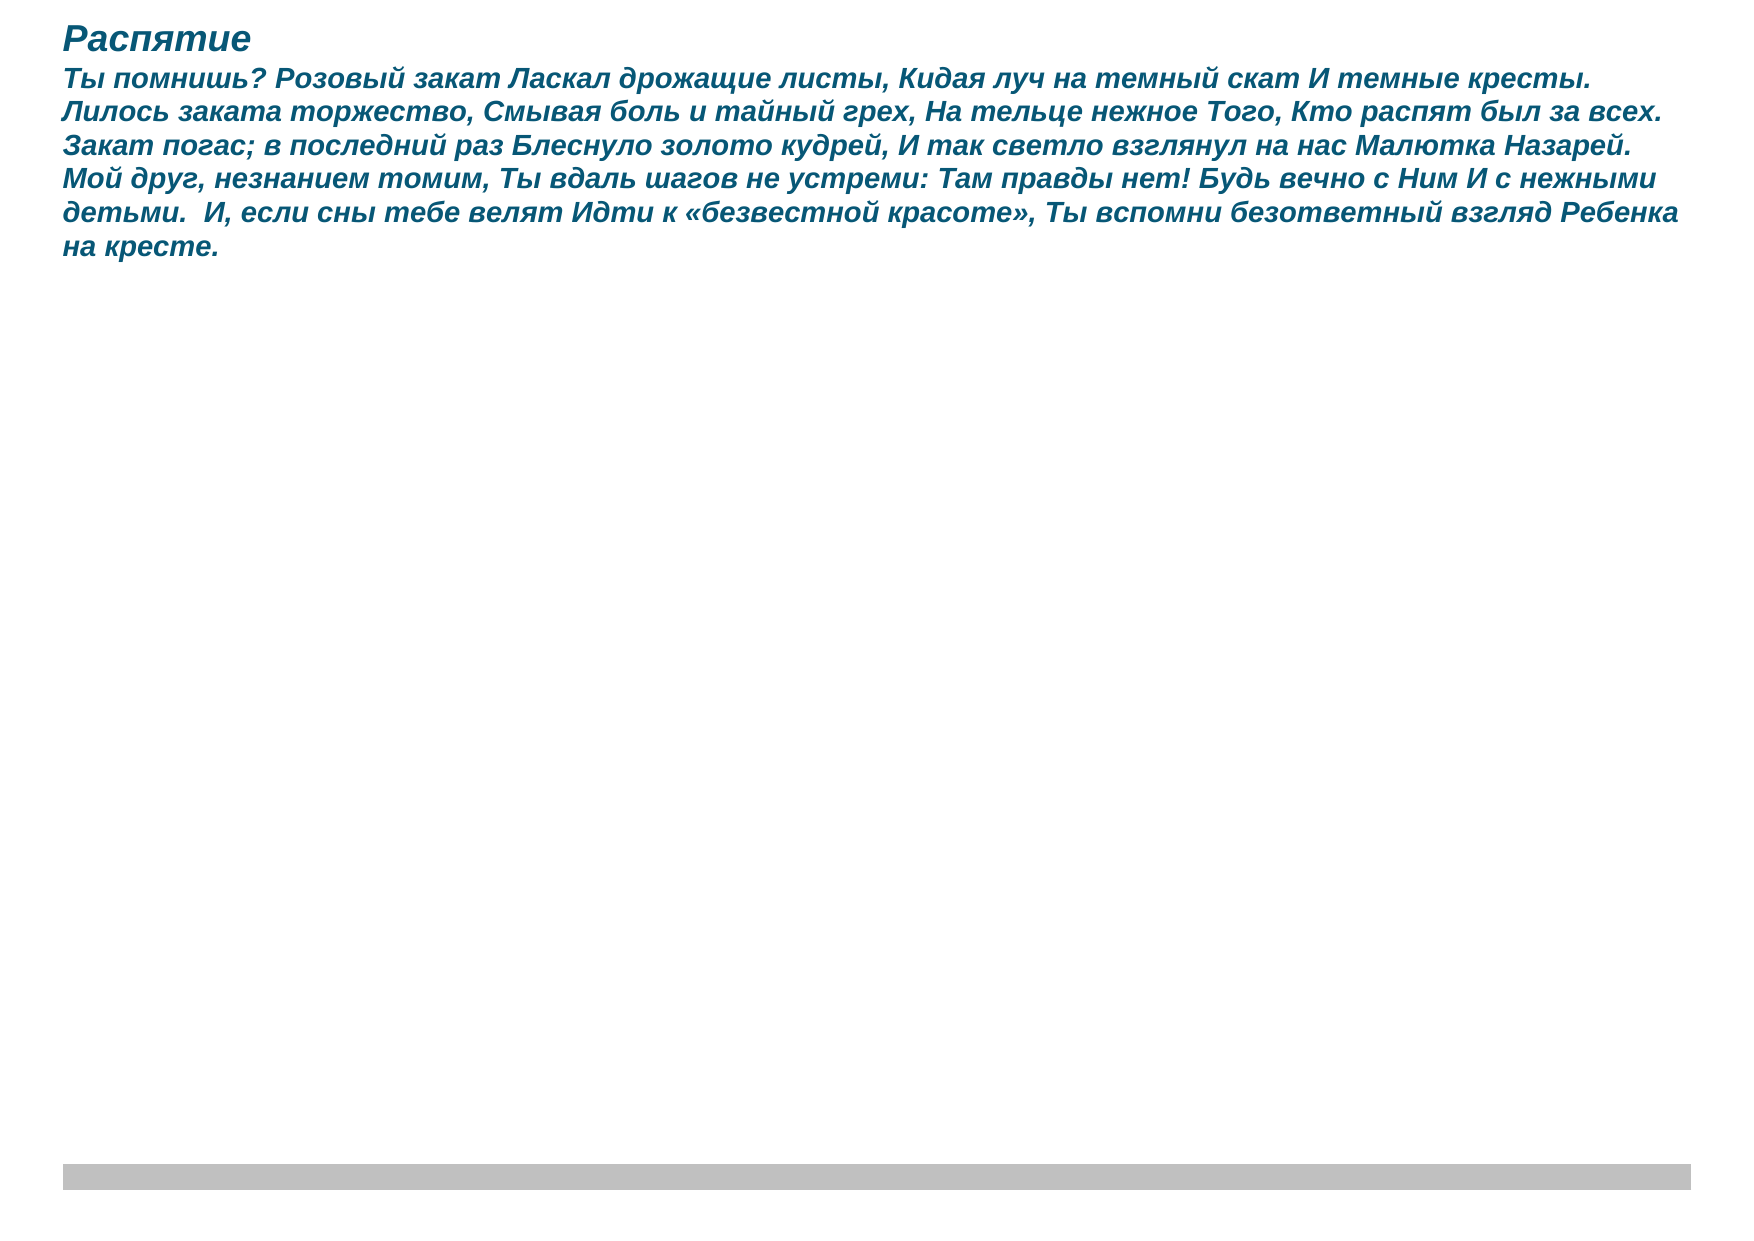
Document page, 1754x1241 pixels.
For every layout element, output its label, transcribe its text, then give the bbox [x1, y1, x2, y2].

subtitle Распятие [62, 17, 1691, 60]
text Ты помнишь? Розовый закат [62, 61, 1691, 262]
